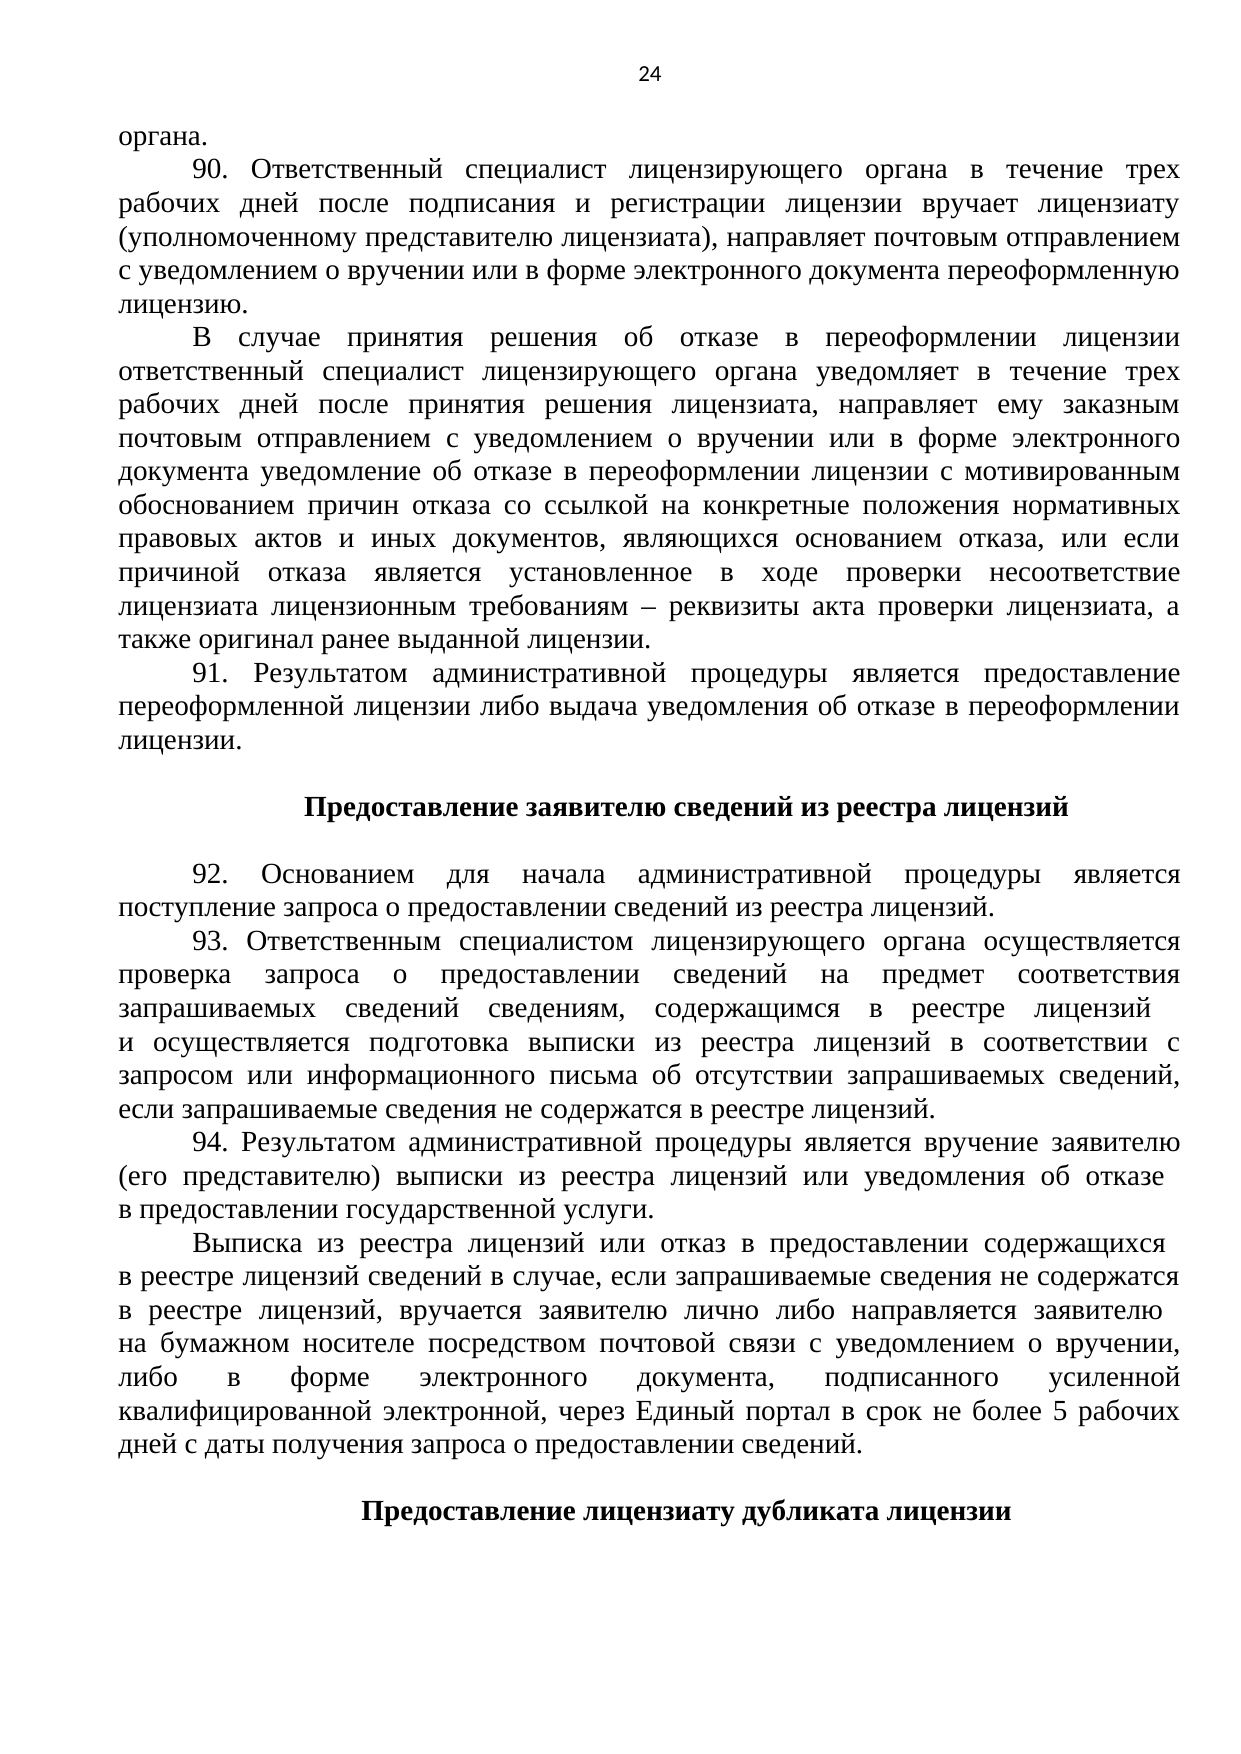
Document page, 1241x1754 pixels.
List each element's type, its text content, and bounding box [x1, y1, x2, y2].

text 94. Результатом административной процедуры является вручение заявителю (его представителю) выписки из реестра лицензий или уведомления об отказе в предоставлении государственной услуги. [118, 1124, 1181, 1225]
text 90. Ответственный специалист лицензирующего органа в течение трех рабочих дней после подписания и регистрации лицензии вручает лицензиату (уполномоченному представителю лицензиата), направляет почтовым отправлением с уведомлением о вручении или в форме электронного документа переоформленную лицензию. [118, 152, 1181, 319]
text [118, 118, 1181, 152]
text Предоставление лицензиату дубликата лицензии [118, 1493, 1181, 1527]
text 93. Ответственным специалистом лицензирующего органа осуществляется проверка запроса о предоставлении сведений на предмет соответствия запрашиваемых сведений сведениям, содержащимся в реестре лицензий и осуществляется подготовка выписки из реестра лицензий в соответствии с запросом или информационного письма об отсутствии запрашиваемых сведений, если запрашиваемые сведения не содержатся в реестре лицензий. [118, 923, 1181, 1124]
text Выписка из реестра лицензий или отказ в предоставлении содержащихся в реестре лицензий сведений в случае, если запрашиваемые сведения не содержатся в реестре лицензий, вручается заявителю лично либо направляется заявителю на бумажном носителе посредством почтовой связи с уведомлением о вручении, либо в форме электронного документа, подписанного усиленной квалифицированной электронной, через Единый портал в срок не более 5 рабочих дней с даты получения запроса о предоставлении сведений. [118, 1225, 1181, 1460]
text 91. Результатом административной процедуры является предоставление переоформленной лицензии либо выдача уведомления об отказе в переоформлении лицензии. [118, 655, 1181, 755]
text Предоставление заявителю сведений из реестра лицензий [118, 789, 1181, 822]
text 92. Основанием для начала административной процедуры является поступление запроса о предоставлении сведений из реестра лицензий. [118, 856, 1181, 923]
text В случае принятия решения об отказе в переоформлении лицензии ответственный специалист лицензирующего органа уведомляет в течение трех рабочих дней после принятия решения лицензиата, направляет ему заказным почтовым отправлением с уведомлением о вручении или в форме электронного документа уведомление об отказе в переоформлении лицензии с мотивированным обоснованием причин отказа со ссылкой на конкретные положения нормативных правовых актов и иных документов, являющихся основанием отказа, или если причиной отказа является установленное в ходе проверки несоответствие лицензиата лицензионным требованиям – реквизиты акта проверки лицензиата, а также оригинал ранее выданной лицензии. [118, 319, 1181, 655]
